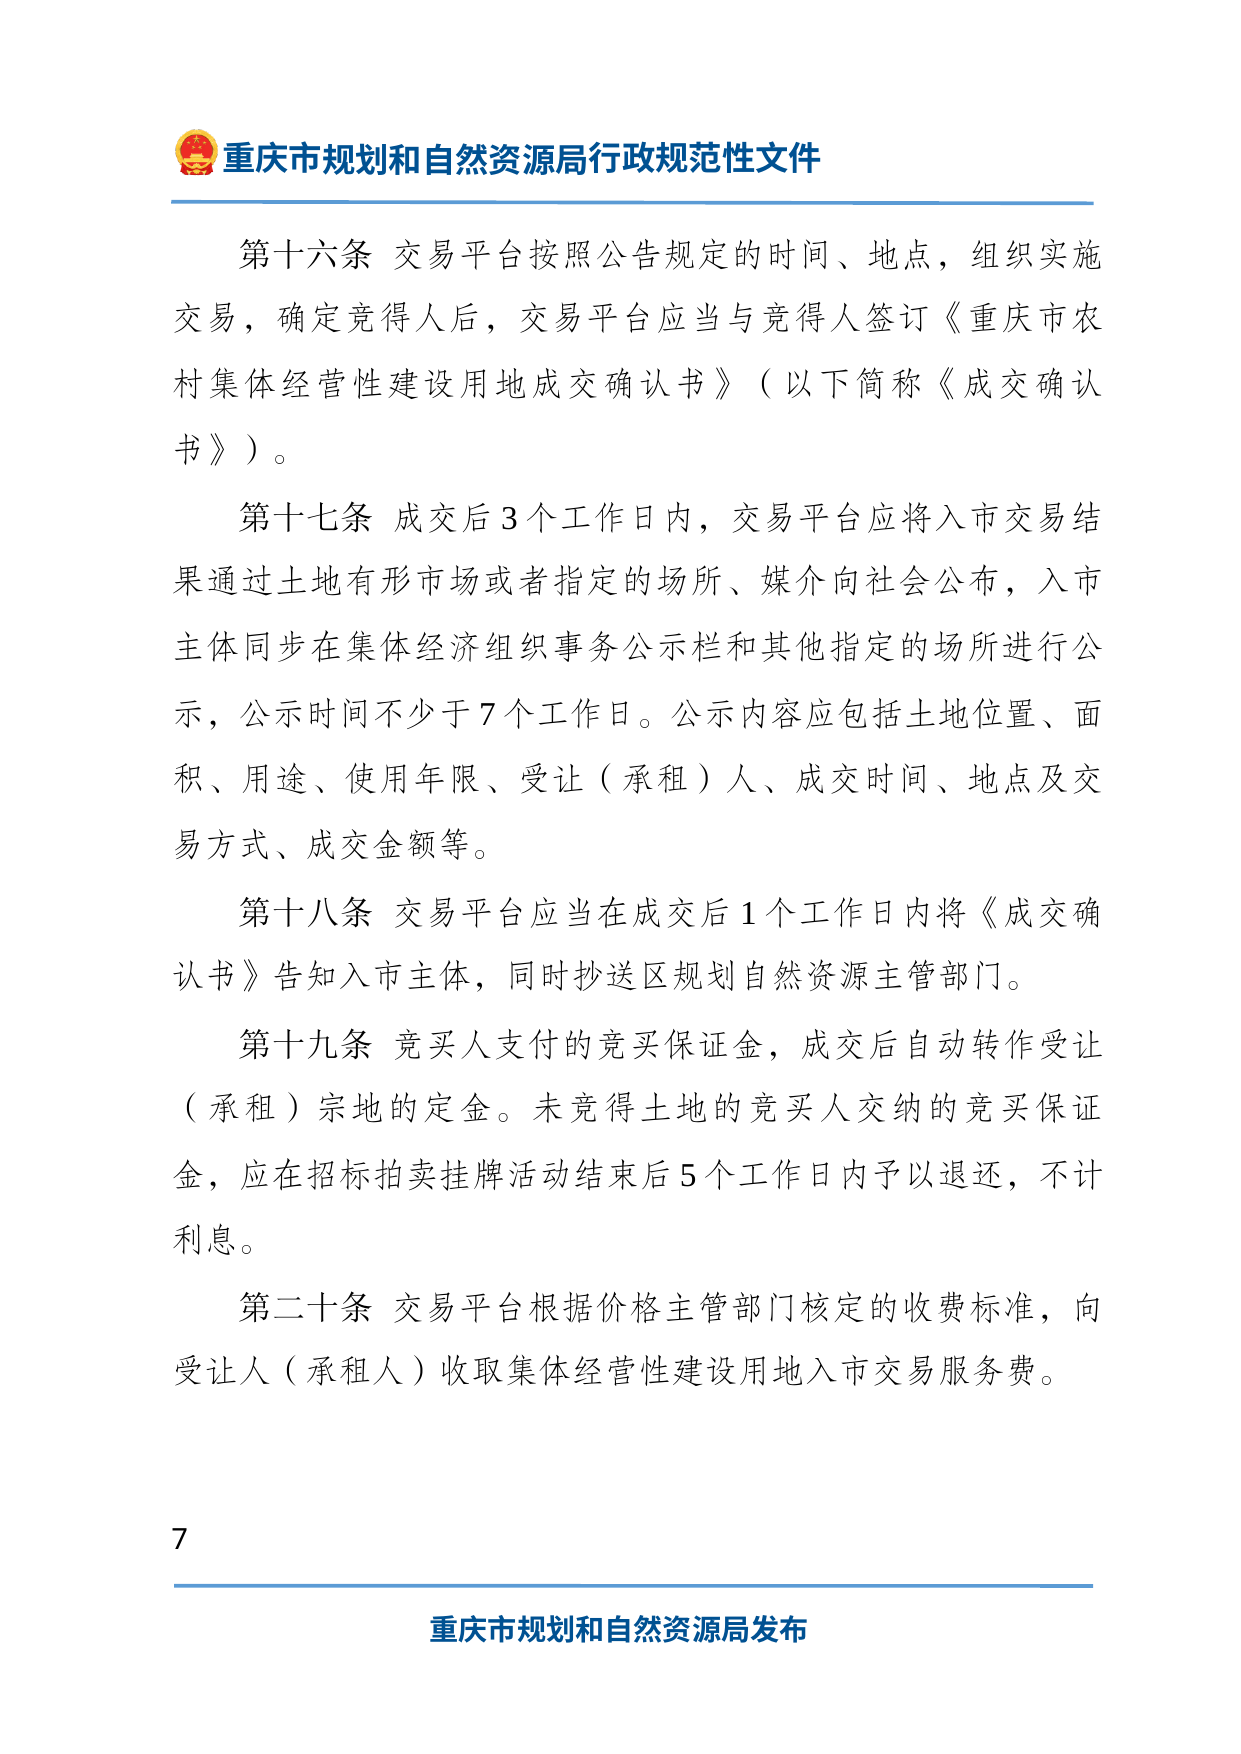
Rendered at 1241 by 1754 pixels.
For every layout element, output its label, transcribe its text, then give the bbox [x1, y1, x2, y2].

text 第十九条 竞买人支付的竞买保证金，成交后自动转作受让（承租）宗地的定金。未竞得土地的竞买人交纳的竞买保证金，应在招标拍卖挂牌活动结束后5个工作日内予以退还，不计利息。 [171, 1011, 1104, 1274]
list 第十七条 成交后3个工作日内，交易平台应将入市交易结果通过土地有形市场或者指定的场所、媒介向社会公布，入市主体同步在集体经济组织事务公示栏和其他指定的场所进行公示，公示时间不少于7个工作日。公示内容应包括土地位置、面积、用途、使用年限、受让（承租）人、成交时间、地点及交易方式、成交金额等。 [171, 484, 1104, 879]
text 第十六条 交易平台按照公告规定的时间、地点，组织实施交易，确定竞得人后，交易平台应当与竞得人签订《重庆市农村集体经营性建设用地成交确认书》（以下简称《成交确认书》）。 [171, 221, 1104, 484]
list 第二十条 交易平台根据价格主管部门核定的收费标准，向受让人（承租人）收取集体经营性建设用地入市交易服务费。 [171, 1274, 1104, 1406]
list 第十八条 交易平台应当在成交后1个工作日内将《成交确认书》告知入市主体，同时抄送区规划自然资源主管部门。 [171, 879, 1104, 1011]
picture [171, 127, 222, 179]
